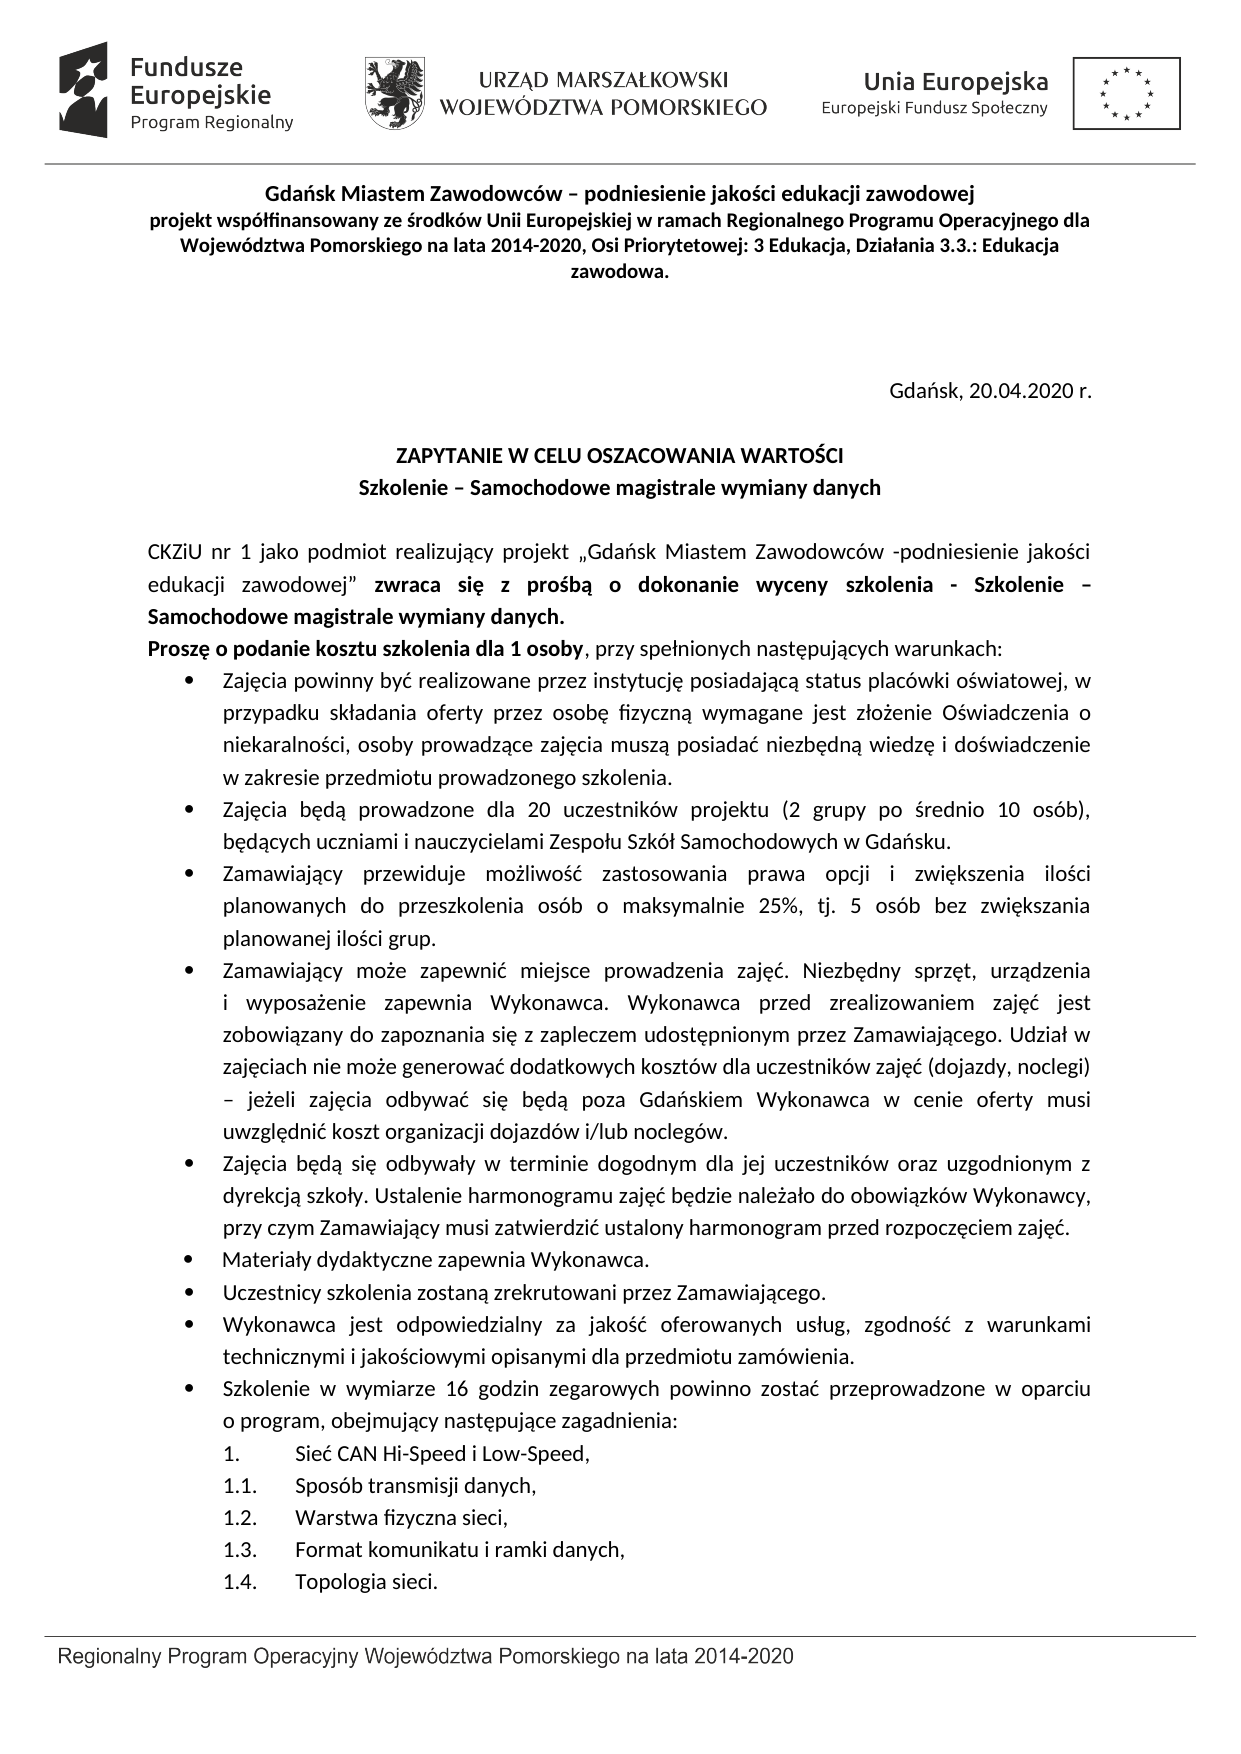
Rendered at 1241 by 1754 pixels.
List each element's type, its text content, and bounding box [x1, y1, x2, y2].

text ZAPYTANIE W CELU OSZACOWANIA WARTOŚCI [148, 441, 1092, 469]
list 1.1. Sposób transmisji danych, [223, 1471, 1092, 1499]
list Uczestnicy szkolenia zostaną zrekrutowani przez Zamawiającego. [185, 1278, 1093, 1306]
text Gdańsk, 20.04.2020 r. [148, 377, 1092, 404]
text CKZiU nr 1 jako podmiot realizujący projekt „Gdańsk Miastem Zawodowców -podniesienie jakości edukacji zawodowej” zwraca się z prośbą o dokonanie wyceny szkolenia - Szkolenie – Samochodowe magistrale wymiany danych. [148, 537, 1092, 630]
list Zajęcia będą się odbywały w terminie dogodnym dla jej uczestników oraz uzgodnionym z dyrekcją szkoły. Ustalenie harmonogramu zajęć będzie należało do obowiązków Wykonawcy, przy czym Zamawiający musi zatwierdzić ustalony harmonogram przed rozpoczęciem zajęć. [185, 1149, 1092, 1241]
list Wykonawca jest odpowiedzialny za jakość oferowanych usług, zgodność z warunkami technicznymi i jakościowymi opisanymi dla przedmiotu zamówienia. [185, 1310, 1093, 1370]
text Proszę o podanie kosztu szkolenia dla 1 osoby, przy spełnionych następujących warunkach: [148, 634, 1092, 662]
list Zajęcia powinny być realizowane przez instytucję posiadającą status placówki oświatowej, w przypadku składania oferty przez osobę fizyczną wymagane jest złożenie Oświadczenia o niekaralności, osoby prowadzące zajęcia muszą posiadać niezbędną wiedzę i doświadczenie w zakresie przedmiotu prowadzonego szkolenia. [185, 666, 1092, 791]
list Zamawiający przewiduje możliwość zastosowania prawa opcji i zwiększenia ilości planowanych do przeszkolenia osób o maksymalnie 25%, tj. 5 osób bez zwiększania planowanej ilości grup. [185, 859, 1092, 952]
picture [44, 1636, 1197, 1668]
picture [44, 41, 1196, 165]
list Materiały dydaktyczne zapewnia Wykonawca. [184, 1246, 1093, 1274]
list 1.4. Topologia sieci. [223, 1567, 1092, 1596]
list Szkolenie w wymiarze 16 godzin zegarowych powinno zostać przeprowadzone w oparciu o program, obejmujący następujące zagadnienia: [185, 1374, 1093, 1434]
list Zamawiający może zapewnić miejsce prowadzenia zajęć. Niezbędny sprzęt, urządzenia i wyposażenie zapewnia Wykonawca. Wykonawca przed zrealizowaniem zajęć jest zobowiązany do zapoznania się z zapleczem udostępnionym przez Zamawiającego. Udział w zajęciach nie może generować dodatkowych kosztów dla uczestników zajęć (dojazdy, noclegi) – jeżeli zajęcia odbywać się będą poza Gdańskiem Wykonawca w cenie oferty musi uwzględnić koszt organizacji dojazdów i/lub noclegów. [185, 956, 1092, 1145]
list 1. Sieć CAN Hi-Speed i Low-Speed, [223, 1439, 1092, 1467]
list 1.2. Warstwa fizyczna sieci, [223, 1503, 1092, 1531]
list 1.3. Format komunikatu i ramki danych, [223, 1535, 1092, 1563]
text Szkolenie – Samochodowe magistrale wymiany danych [148, 473, 1092, 501]
list Zajęcia będą prowadzone dla 20 uczestników projektu (2 grupy po średnio 10 osób), będących uczniami i nauczycielami Zespołu Szkół Samochodowych w Gdańsku. [185, 795, 1092, 855]
